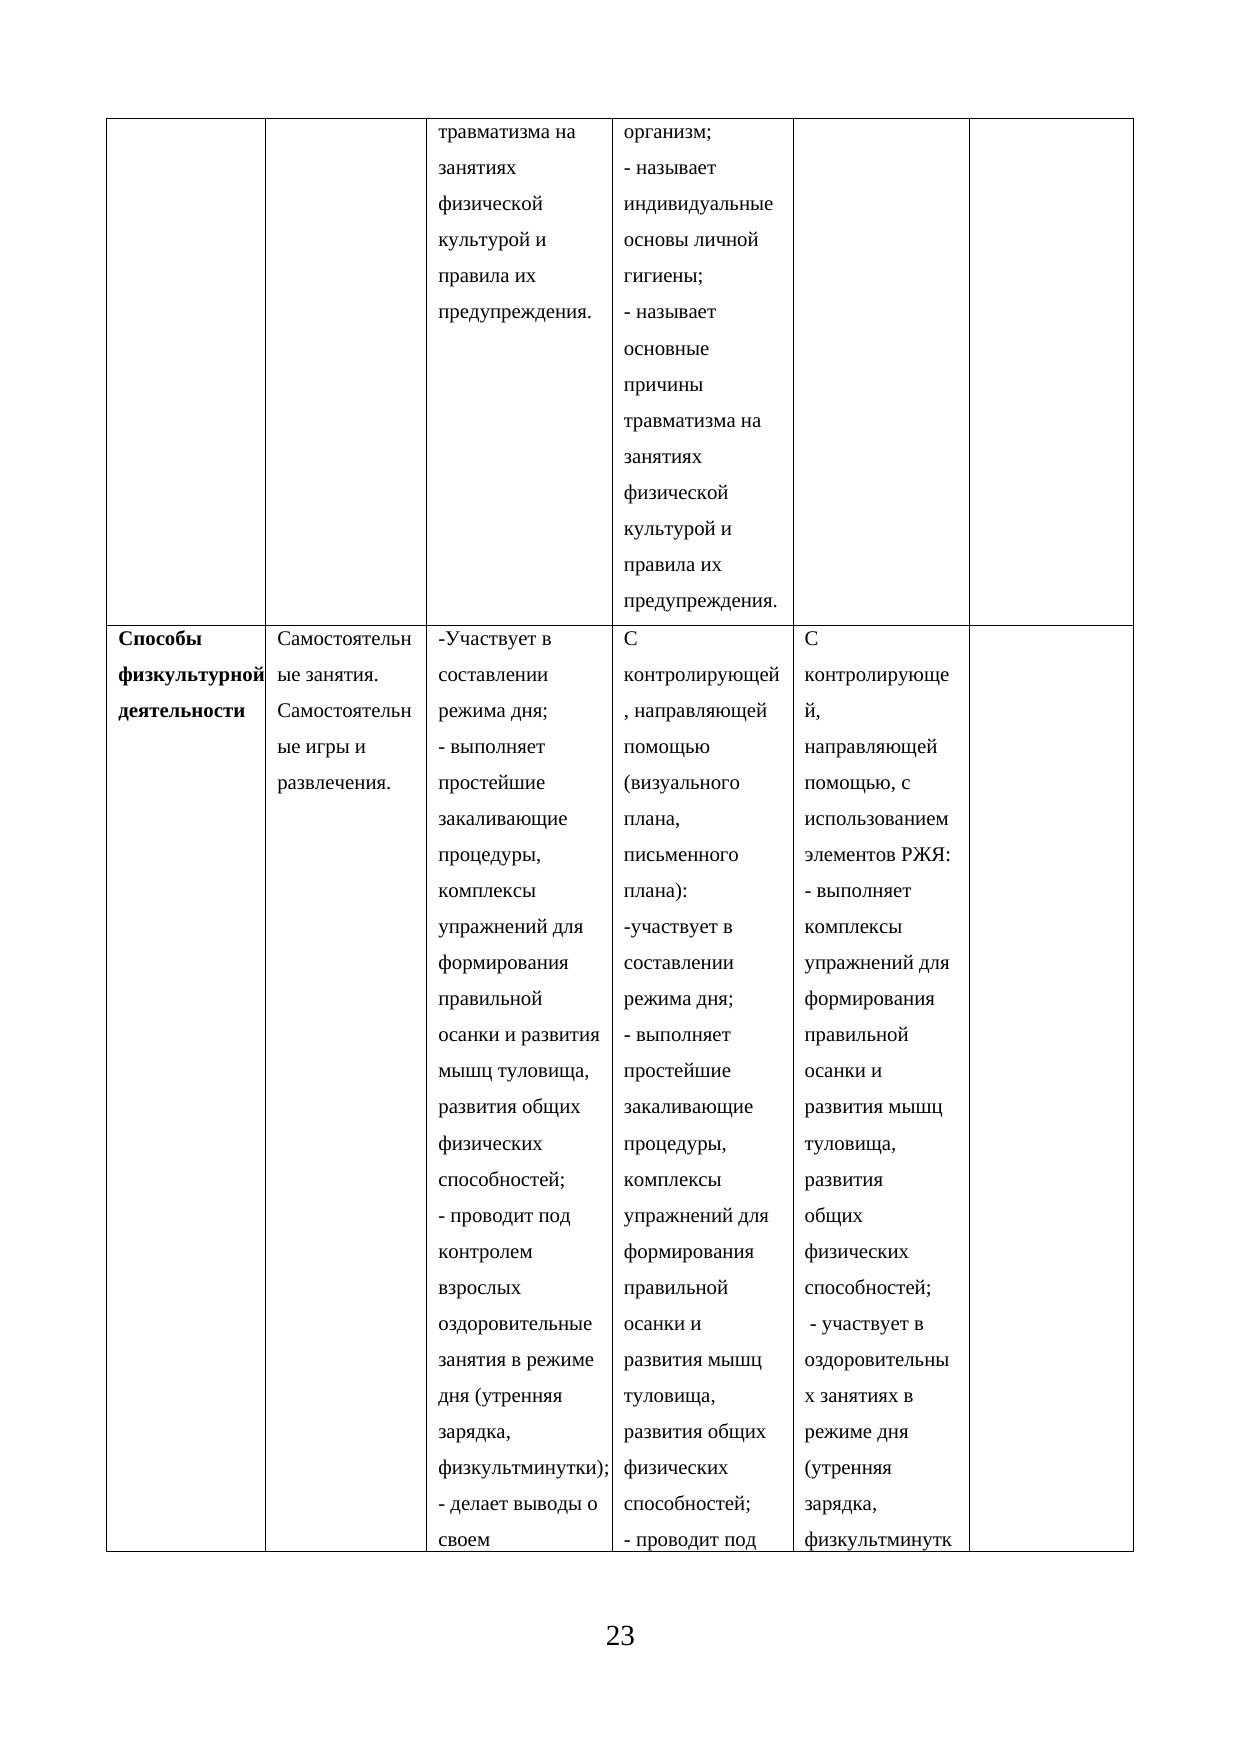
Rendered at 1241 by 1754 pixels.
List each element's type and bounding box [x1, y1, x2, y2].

table_cell [794, 119, 969, 625]
table_cell [266, 119, 426, 625]
table_cell [266, 626, 426, 1551]
table_cell [613, 626, 793, 1551]
table_cell [107, 626, 265, 1551]
table_cell [970, 626, 1133, 1551]
table_cell [613, 119, 793, 625]
table_cell [794, 626, 969, 1551]
table_cell [107, 119, 265, 625]
table_cell [427, 119, 612, 625]
table_cell [427, 626, 612, 1551]
table_cell [970, 119, 1133, 625]
